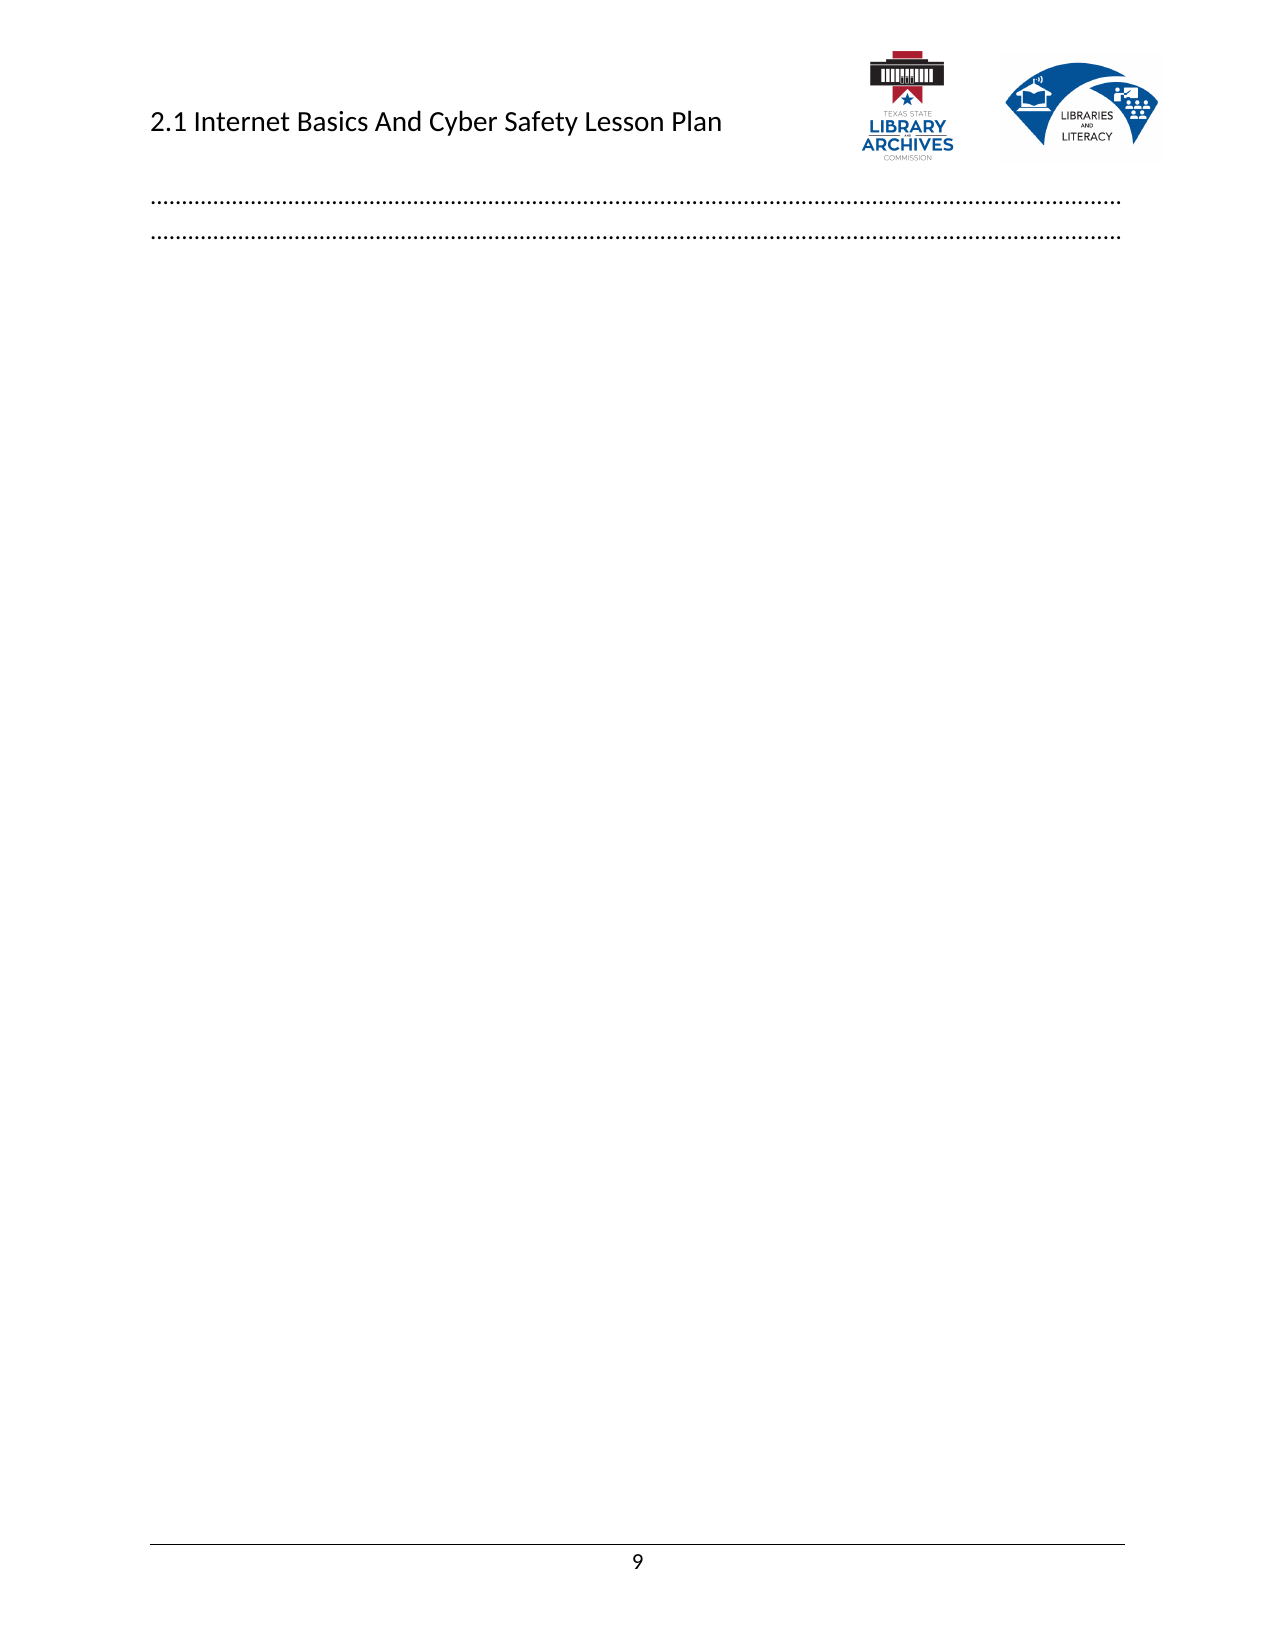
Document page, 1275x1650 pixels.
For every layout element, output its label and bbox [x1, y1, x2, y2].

picture [848, 51, 955, 164]
picture [998, 52, 1165, 162]
